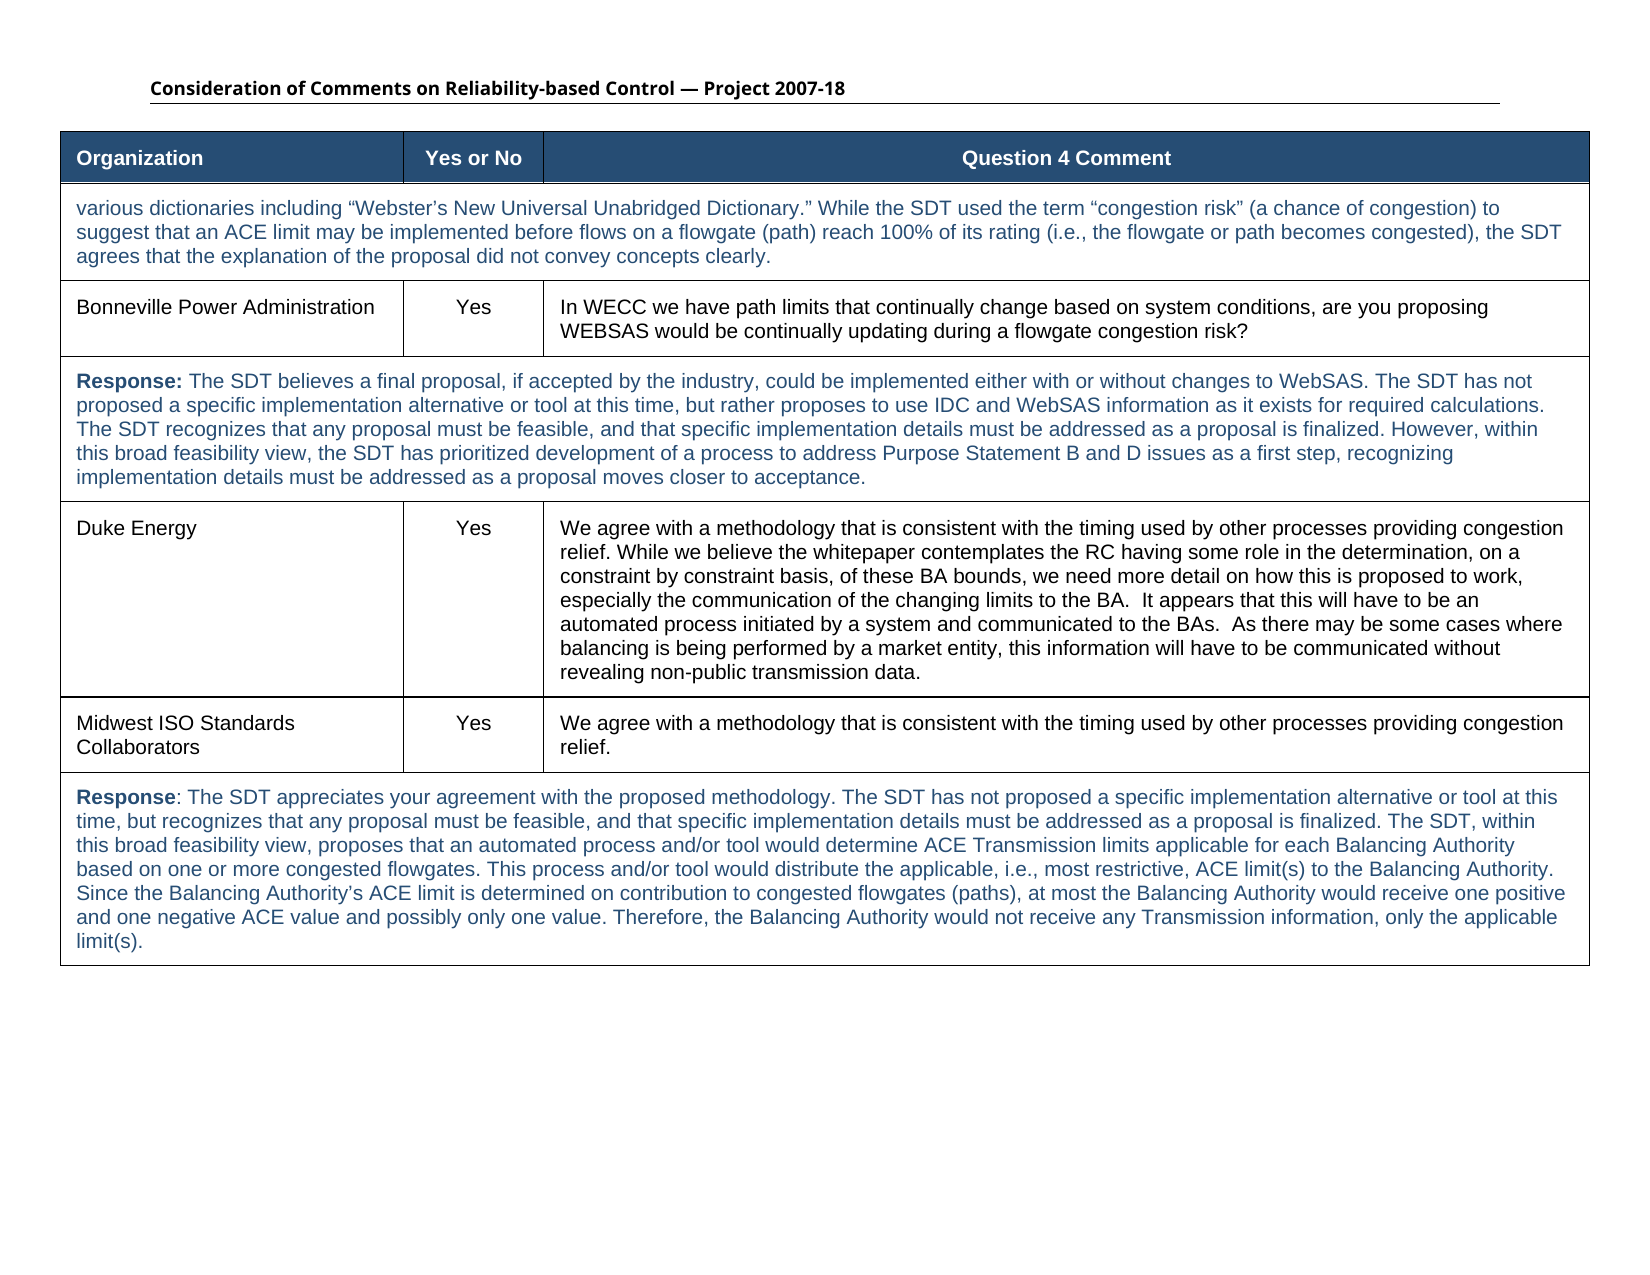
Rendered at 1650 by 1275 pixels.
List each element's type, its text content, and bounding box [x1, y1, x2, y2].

table_cell In WECC we have path limits that continually change based on system conditions, are you proposing WEBSAS would be continually updating during a flowgate congestion risk? [544, 281, 1589, 356]
table_cell Yes [404, 281, 543, 356]
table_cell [61, 184, 1589, 280]
table_cell Yes [404, 502, 543, 696]
table_header Yes or No [404, 132, 543, 182]
table_cell Yes [404, 698, 543, 772]
table_cell We agree with a methodology that is consistent with the timing used by other processes providing congestion relief. [544, 698, 1589, 772]
table_cell We agree with a methodology that is consistent with the timing used by other processes providing congestion relief. While we believe the whitepaper contemplates the RC having some role in the determination, on a constraint by constraint basis, of these BA bounds, we need more detail on how this is proposed to work, especially the communication of the changing limits to the BA. It appears that this will have to be an automated process initiated by a system and communicated to the BAs. As there may be some cases where balancing is being performed by a market entity, this information will have to be communicated without revealing non-public transmission data. [544, 502, 1589, 696]
table_cell Response: The SDT appreciates your agreement with the proposed methodology. The SDT has not proposed a specific implementation alternative or tool at this time, but recognizes that any proposal must be feasible, and that specific implementation details must be addressed as a proposal is finalized. The SDT, within this broad feasibility view, proposes that an automated process and/or tool would determine ACE Transmission limits applicable for each Balancing Authority based on one or more congested flowgates. This process and/or tool would distribute the applicable, i.e., most restrictive, ACE limit(s) to the Balancing Authority. Since the Balancing Authority’s ACE limit is determined on contribution to congested flowgates (paths), at most the Balancing Authority would receive one positive and one negative ACE value and possibly only one value. Therefore, the Balancing Authority would not receive any Transmission information, only the applicable limit(s). [61, 773, 1589, 965]
table_cell Bonneville Power Administration [61, 281, 403, 356]
table_cell Midwest ISO Standards Collaborators [61, 698, 403, 772]
table_header Organization [61, 132, 403, 182]
table_header Question 4 Comment [544, 132, 1589, 182]
table_cell Duke Energy [61, 502, 403, 696]
table_cell Response: The SDT believes a final proposal, if accepted by the industry, could be implemented either with or without changes to WebSAS. The SDT has not proposed a specific implementation alternative or tool at this time, but rather proposes to use IDC and WebSAS information as it exists for required calculations. The SDT recognizes that any proposal must be feasible, and that specific implementation details must be addressed as a proposal is finalized. However, within this broad feasibility view, the SDT has prioritized development of a process to address Purpose Statement B and D issues as a first step, recognizing implementation details must be addressed as a proposal moves closer to acceptance. [61, 357, 1589, 501]
